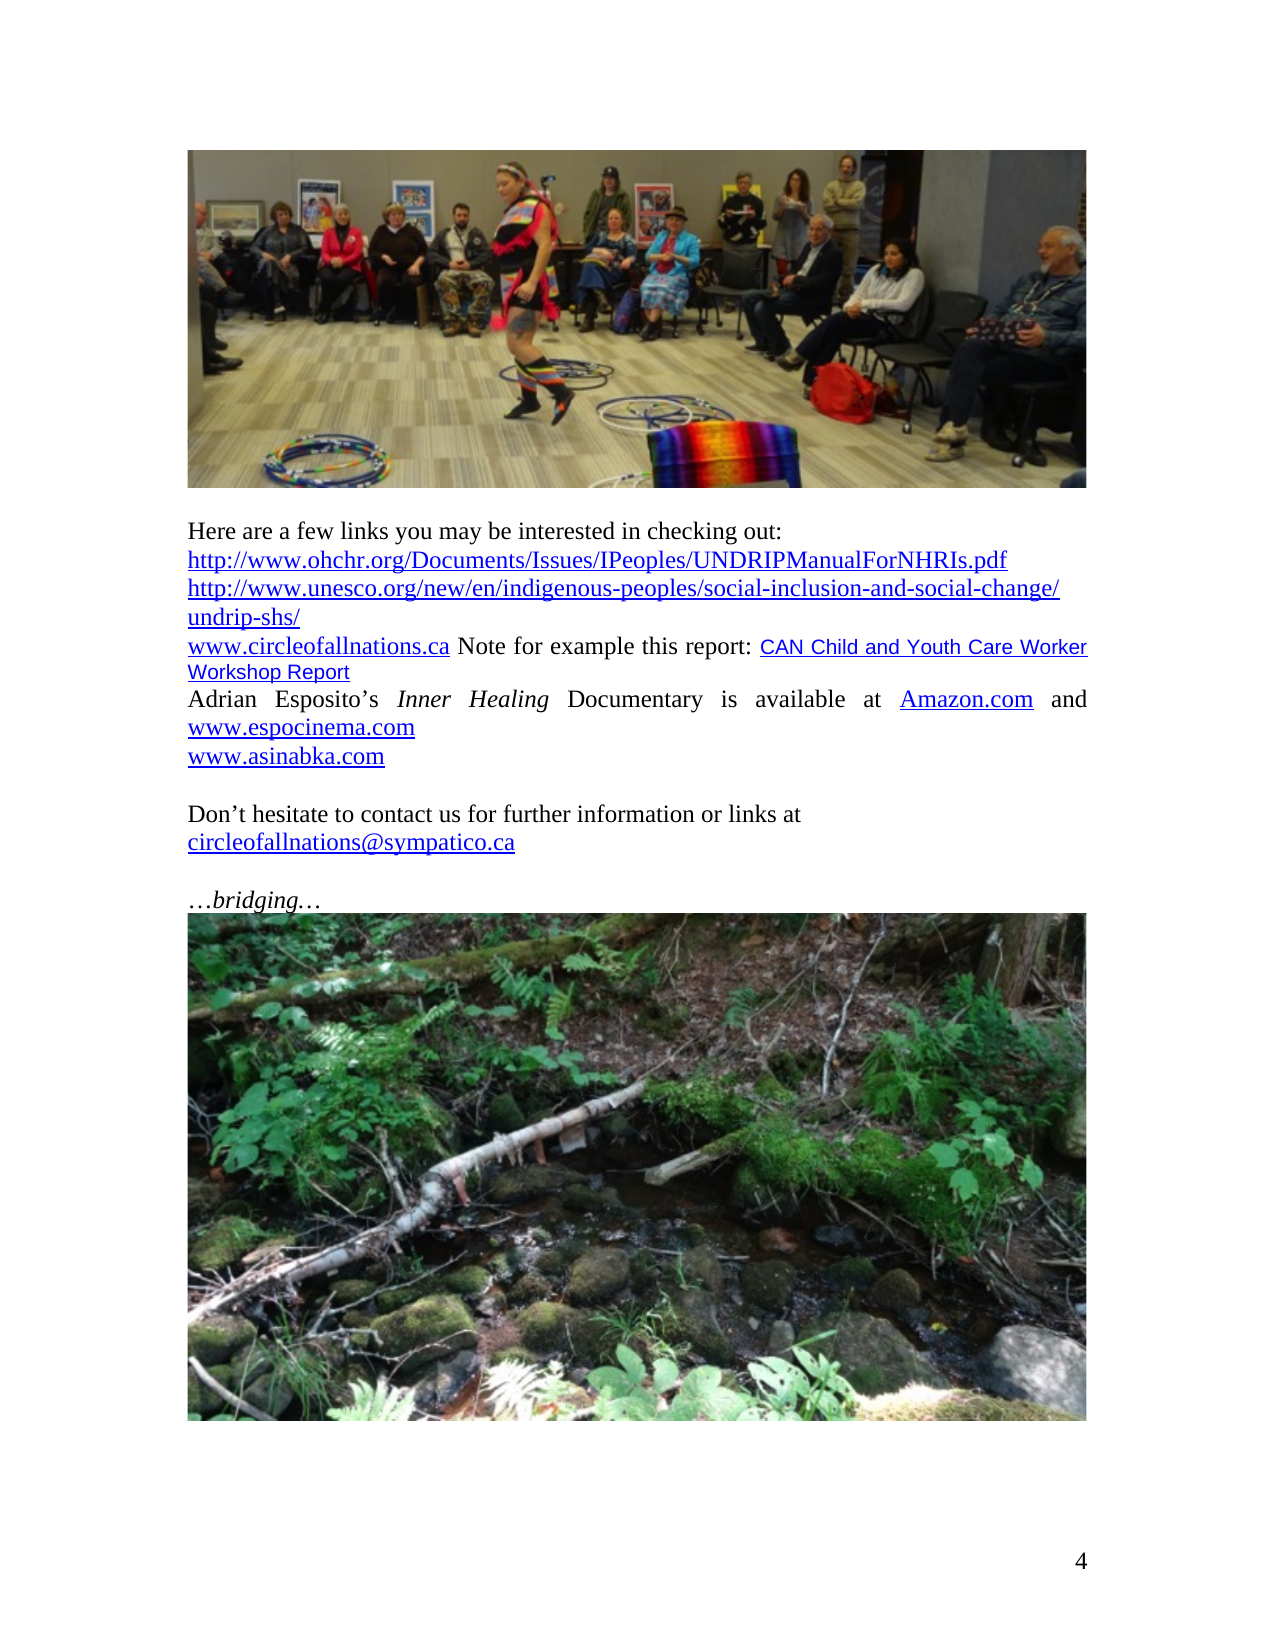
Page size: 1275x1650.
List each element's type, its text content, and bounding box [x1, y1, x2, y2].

text …bridging… [187, 885, 1087, 913]
text http://www.unesco.org/new/en/indigenous-peoples/social-inclusion-and-social-change/undrip-shs/ [187, 573, 1087, 631]
picture [187, 913, 1087, 1421]
text Don’t hesitate to contact us for further information or links at circleofallnations@sympatico.ca [187, 799, 1087, 856]
text Here are a few links you may be interested in checking out: [187, 516, 1087, 545]
text Adrian Esposito’s Inner Healing Documentary is available at Amazon.com and www.espocinema.com [187, 684, 1087, 741]
text www.asinabka.com [187, 741, 1087, 770]
picture [187, 150, 1087, 488]
text www.circleofallnations.ca Note for example this report: CAN Child and Youth Care Worker Workshop Report [187, 631, 1087, 684]
text http://www.ohchr.org/Documents/Issues/IPeoples/UNDRIPManualForNHRIs.pdf [187, 545, 1087, 573]
